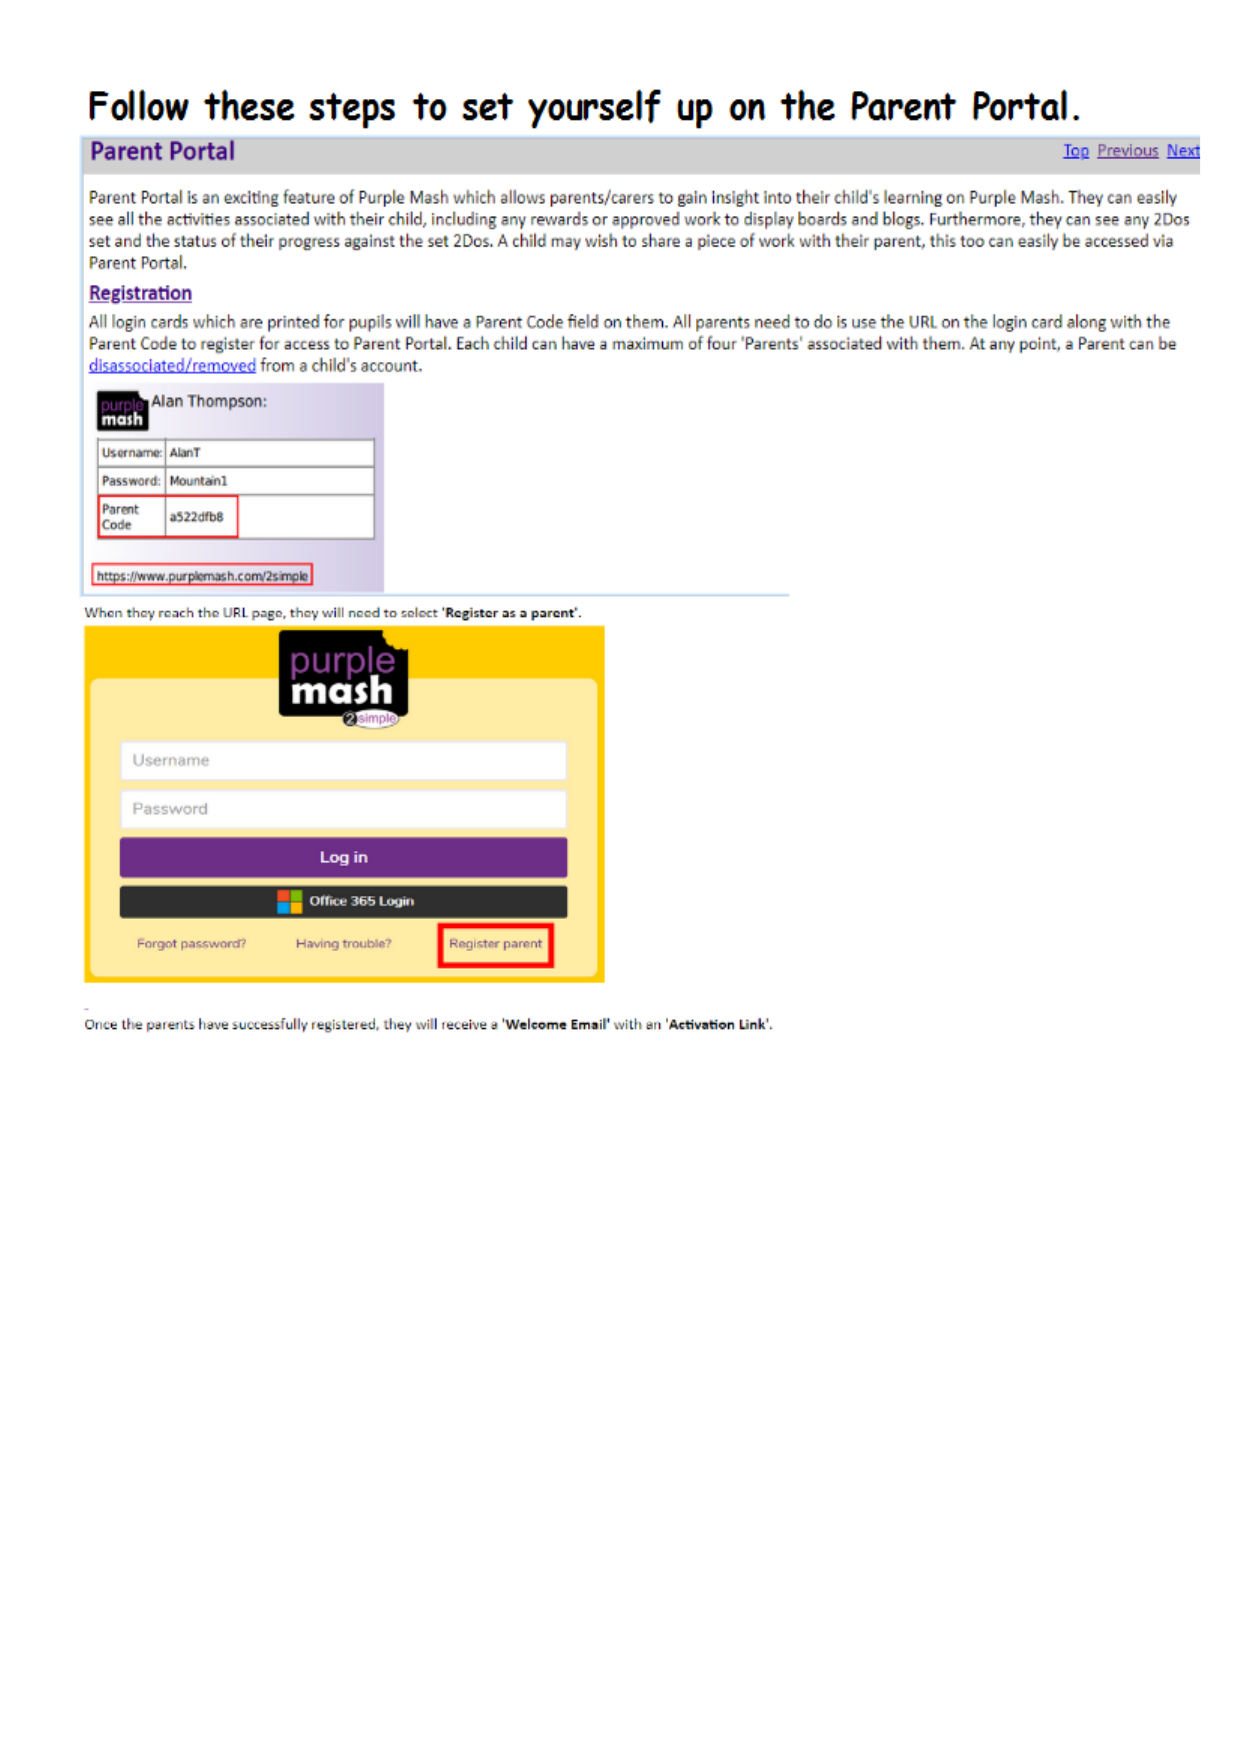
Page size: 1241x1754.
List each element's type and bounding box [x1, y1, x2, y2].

picture [75, 75, 1200, 1036]
